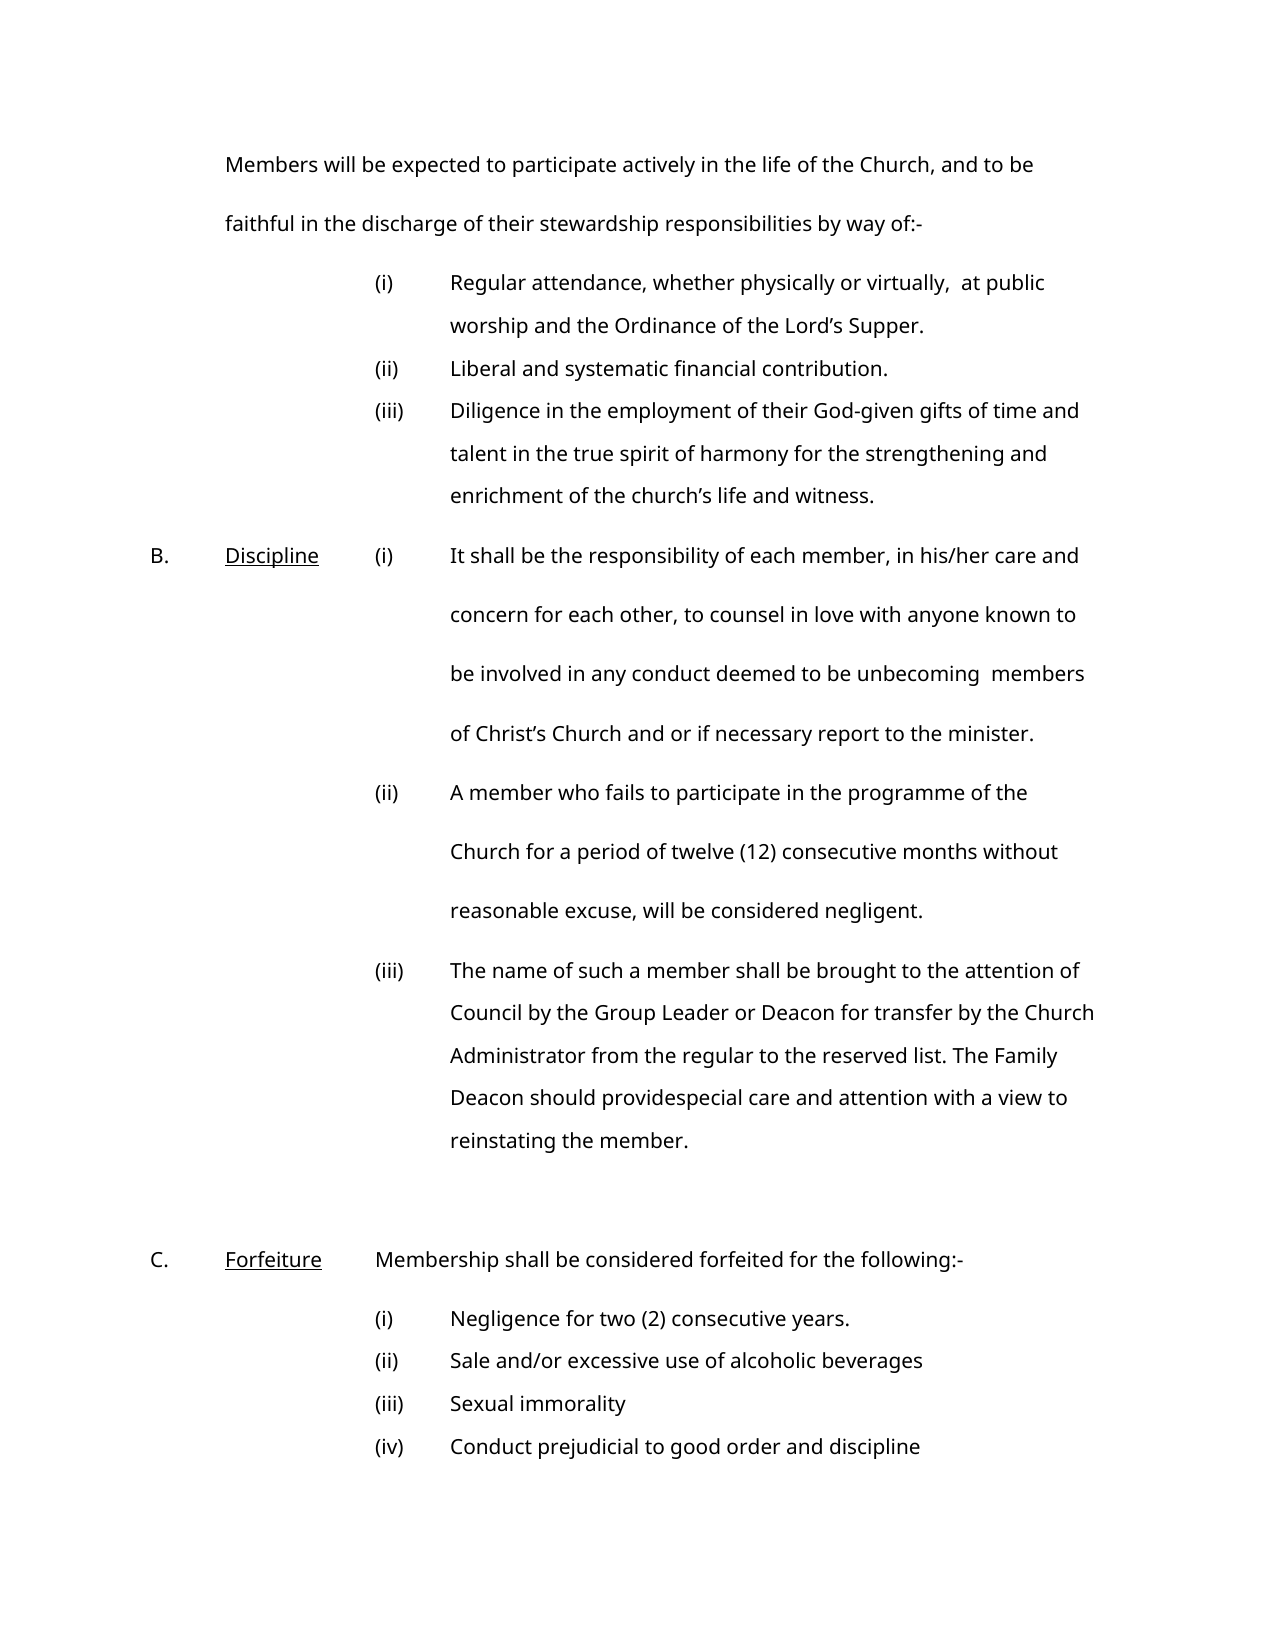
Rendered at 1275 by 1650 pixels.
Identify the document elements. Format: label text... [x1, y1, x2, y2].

text reasonable excuse, will be considered negligent. [150, 896, 1125, 925]
list Conduct prejudicial to good order and discipline [375, 1432, 1125, 1460]
list Negligence for two (2) consecutive years. [375, 1304, 1125, 1332]
list Diligence in the employment of their God-given gifts of time and talent in the true spirit of harmony for the strengthening and enrichment of the church’s life and witness. [375, 396, 1125, 510]
list The name of such a member shall be brought to the attention of Council by the Group Leader or Deacon for transfer by the Church Administrator from the regular to the reserved list. The Family Deacon should providespecial care and attention with a view to reinstating the member. [375, 956, 1125, 1154]
text of Christ’s Church and or if necessary report to the minister. [150, 719, 1125, 747]
text be involved in any conduct deemed to be unbecoming members [150, 659, 1125, 688]
text Church for a period of twelve (12) consecutive months without [150, 837, 1125, 866]
text B. Discipline (i) It shall be the responsibility of each member, in his/her care and [150, 541, 1125, 569]
text faithful in the discharge of their stewardship responsibilities by way of:- [150, 209, 1125, 238]
list Sexual immorality [375, 1389, 1125, 1418]
text concern for each other, to counsel in love with anyone known to [150, 600, 1125, 628]
text (ii) A member who fails to participate in the programme of the [150, 778, 1125, 806]
list Regular attendance, whether physically or virtually, at public worship and the Ordinance of the Lord’s Supper. [375, 268, 1125, 339]
text Members will be expected to participate actively in the life of the Church, and to be [150, 150, 1125, 178]
list Sale and/or excessive use of alcoholic beverages [375, 1347, 1125, 1375]
list Liberal and systematic financial contribution. [375, 354, 1125, 382]
text C. Forfeiture Membership shall be considered forfeited for the following:- [150, 1245, 1125, 1273]
